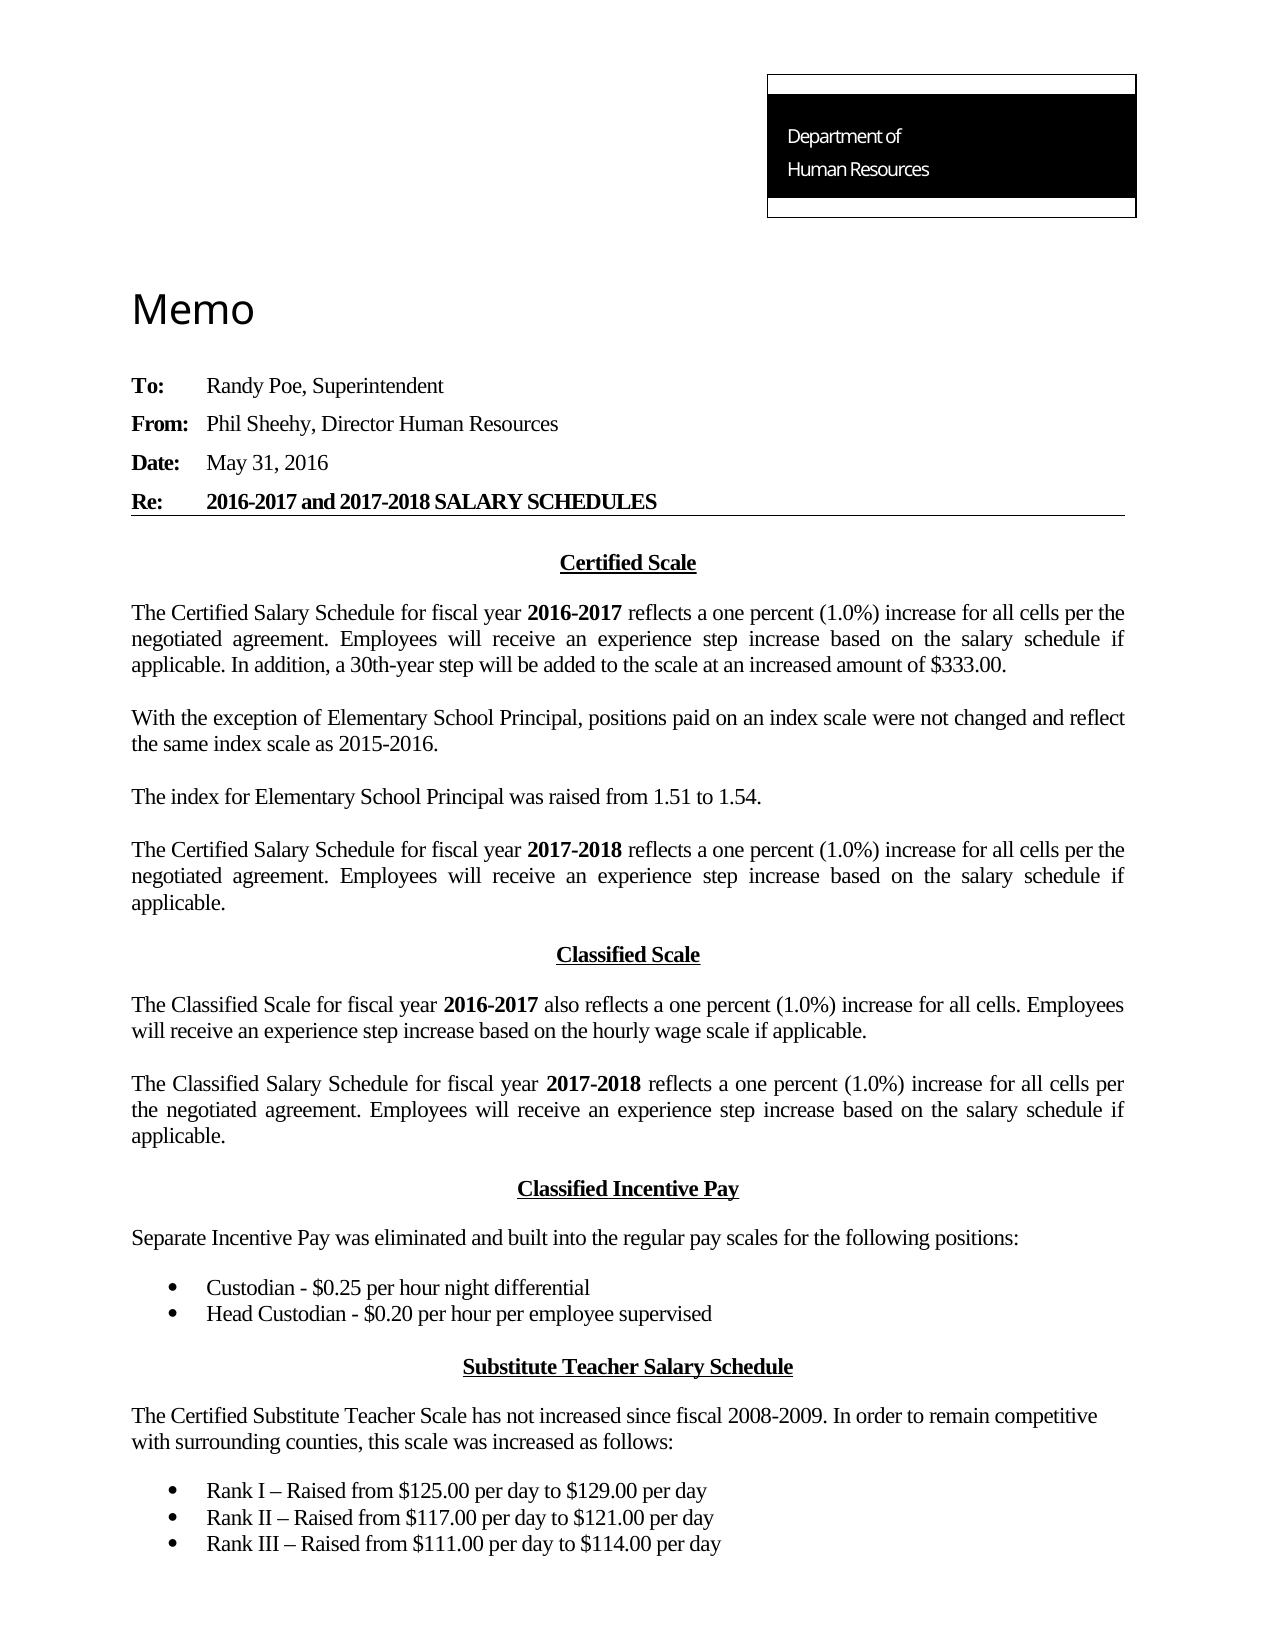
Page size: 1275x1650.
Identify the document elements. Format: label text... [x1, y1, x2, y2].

list Rank III – Raised from $111.00 per day to $114.00 per day [169, 1530, 1125, 1557]
list Head Custodian - $0.20 per hour per employee supervised [169, 1300, 1125, 1326]
text The Certified Substitute Teacher Scale has not increased since fiscal 2008-2009. In order to remain competitive with surrounding counties, this scale was increased as follows: [131, 1402, 1125, 1455]
text Separate Incentive Pay was eliminated and built into the regular pay scales for the following positions: [131, 1224, 1125, 1251]
text Certified Scale [131, 549, 1125, 576]
text To: Randy Poe, Superintendent [131, 372, 1125, 398]
list Custodian - $0.25 per hour night differential [169, 1274, 1125, 1300]
text Human Resources [768, 146, 1135, 198]
list Rank I – Raised from $125.00 per day to $129.00 per day [169, 1478, 1125, 1504]
text Classified Scale [131, 941, 1125, 968]
text Date: May 31, 2016 [131, 449, 1125, 476]
text From: Phil Sheehy, Director Human Resources [131, 411, 1125, 437]
text Classified Incentive Pay [131, 1175, 1125, 1201]
text The Classified Salary Schedule for fiscal year 2017-2018 reflects a one percent (1.0%) increase for all cells per the negotiated agreement. Employees will receive an experience step increase based on the salary schedule if applicable. [131, 1070, 1125, 1149]
text The index for Elementary School Principal was raised from 1.51 to 1.54. [131, 783, 1125, 809]
list Rank II – Raised from $117.00 per day to $121.00 per day [169, 1504, 1125, 1530]
text Substitute Teacher Salary Schedule [131, 1353, 1125, 1379]
text The Certified Salary Schedule for fiscal year 2017-2018 reflects a one percent (1.0%) increase for all cells per the negotiated agreement. Employees will receive an experience step increase based on the salary schedule if applicable. [131, 836, 1125, 915]
text With the exception of Elementary School Principal, positions paid on an index scale were not changed and reflect the same index scale as 2015-2016. [131, 704, 1125, 757]
text Department of [768, 94, 1135, 146]
text Re: 2016-2017 and 2017-2018 SALARY SCHEDULES [131, 488, 1125, 515]
text Memo [131, 107, 1125, 336]
text The Classified Scale for fiscal year 2016-2017 also reflects a one percent (1.0%) increase for all cells. Employees will receive an experience step increase based on the hourly wage scale if applicable. [131, 991, 1125, 1043]
text The Certified Salary Schedule for fiscal year 2016-2017 reflects a one percent (1.0%) increase for all cells per the negotiated agreement. Employees will receive an experience step increase based on the salary schedule if applicable. In addition, a 30th-year step will be added to the scale at an increased amount of $333.00. [131, 599, 1125, 678]
